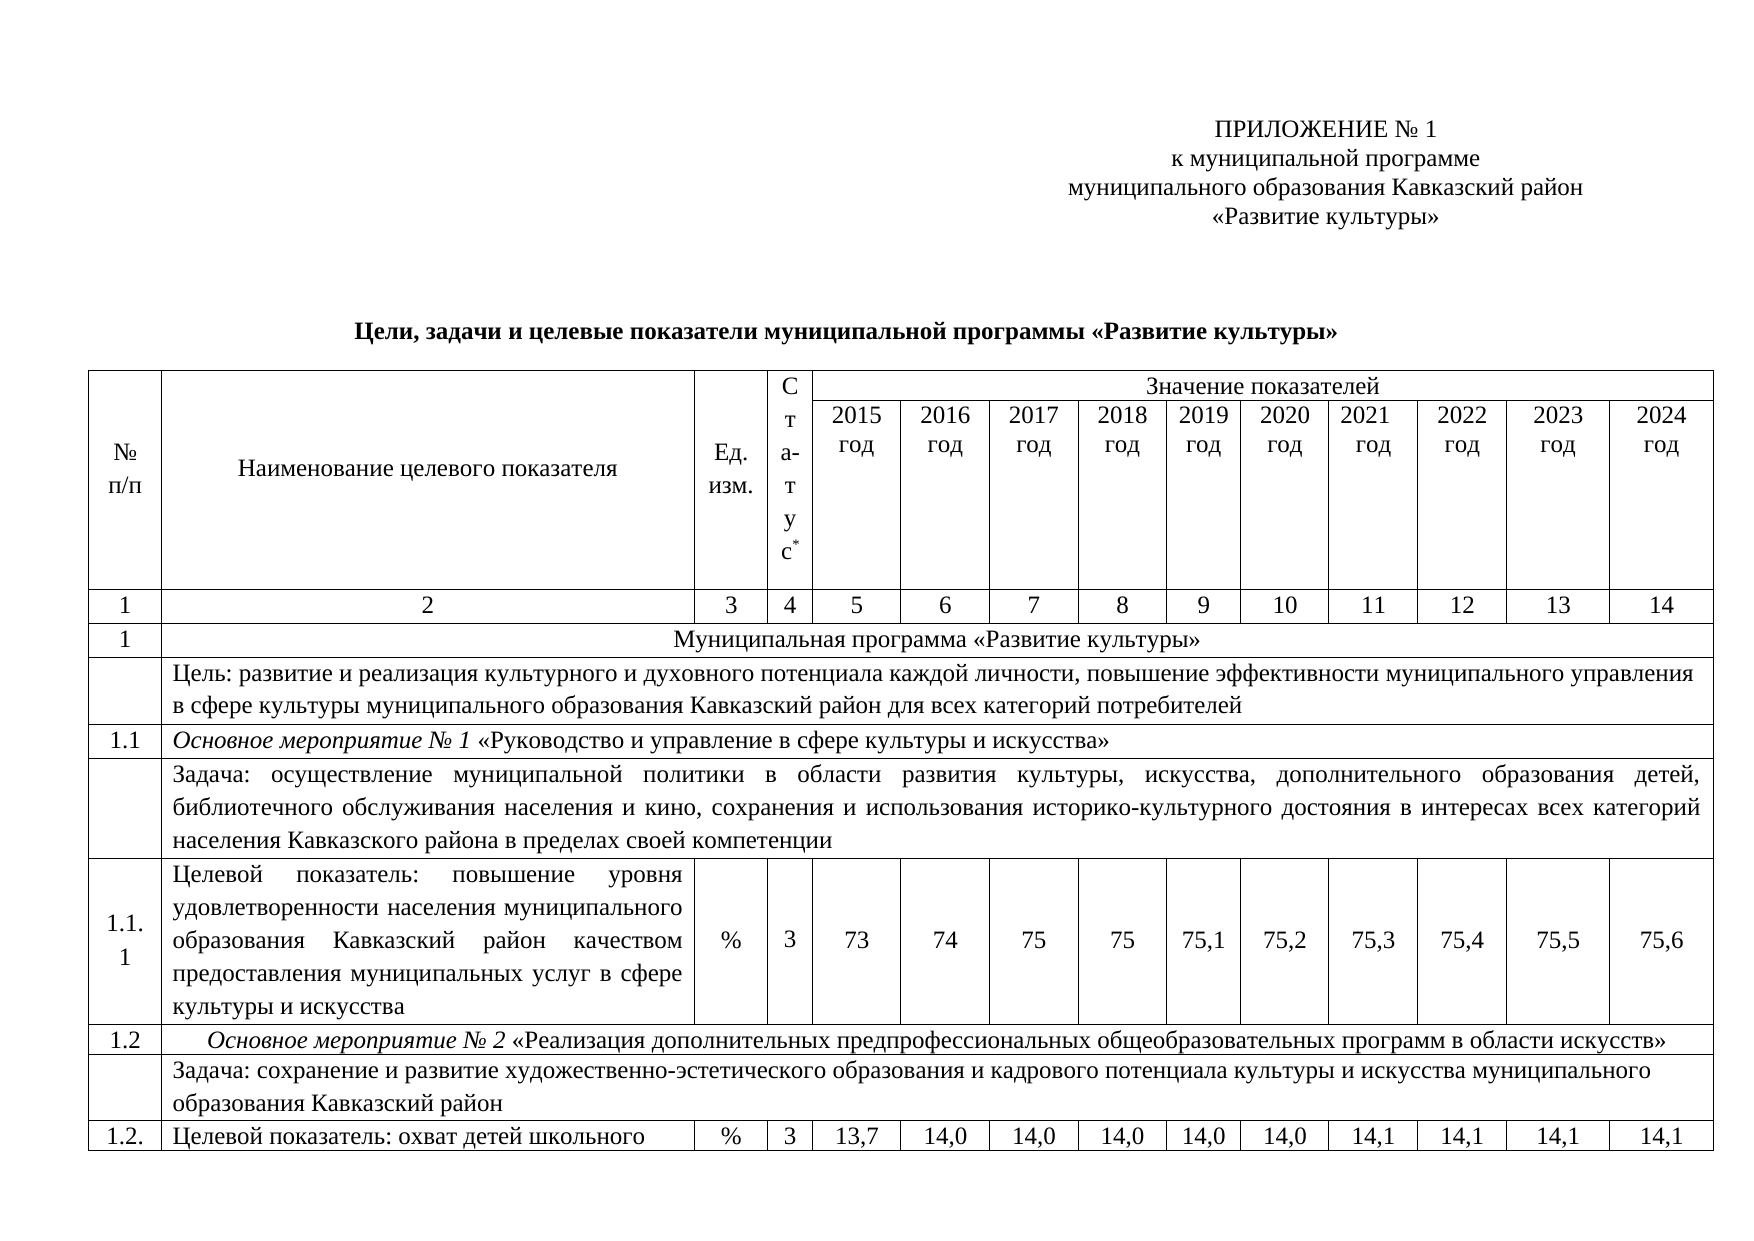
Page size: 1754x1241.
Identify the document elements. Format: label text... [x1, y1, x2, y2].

table_cell 14,0 [1167, 1121, 1240, 1150]
text к муниципальной программе [1047, 143, 1604, 172]
table_cell 3 [768, 1121, 812, 1150]
table_cell 14,0 [901, 1121, 989, 1150]
table_cell 75 [990, 859, 1078, 1024]
table_cell 75,1 [1167, 859, 1240, 1024]
table_cell 8 [1079, 590, 1166, 623]
table_cell 14,1 [1610, 1121, 1713, 1150]
table_cell 74 [901, 859, 989, 1024]
table_cell Задача: осуществление муниципальной политики в области развития культуры, искусства, дополнительного образования детей, библиотечного обслуживания населения и кино, сохранения и использования историко-культурного достояния в интересах всех категорий населения Кавказского района в пределах своей компетенции [162, 759, 1713, 858]
table_cell 10 [1241, 590, 1328, 623]
table_cell 2016 год [901, 401, 989, 589]
table_cell 3 [695, 590, 767, 623]
table_cell 3 [768, 859, 812, 1024]
table_cell 13,7 [813, 1121, 900, 1150]
table_cell 14,0 [1079, 1121, 1166, 1150]
table_cell 1.1 [89, 725, 161, 758]
table_cell 14 [1610, 590, 1713, 623]
table_cell 2020 год [1241, 401, 1328, 589]
table_header Ед. изм. [695, 371, 767, 589]
table_cell Основное мероприятие № 2 «Реализация дополнительных предпрофессиональных общеобразовательных программ в области искусств» [162, 1025, 1713, 1054]
table_cell 2 [162, 590, 694, 623]
table_cell [89, 1055, 161, 1120]
table_cell 1.1.1 [89, 859, 161, 1024]
table_cell 2024 год [1610, 401, 1713, 589]
table_header № п/п [89, 371, 161, 589]
table_cell 2023 год [1507, 401, 1609, 589]
table_cell % [695, 859, 767, 1024]
table_cell 75,2 [1241, 859, 1328, 1024]
table_cell 5 [813, 590, 900, 623]
table_cell [89, 759, 161, 858]
text «Развитие культуры» [1047, 201, 1604, 229]
table_cell Задача: сохранение и развитие художественно-эстетического образования и кадрового потенциала культуры и искусства муниципального образования Кавказский район [162, 1055, 1713, 1120]
table_cell 2021 год [1329, 401, 1417, 589]
table_header Значение показателей [813, 371, 1713, 399]
table_cell 75,3 [1329, 859, 1417, 1024]
table_cell 12 [1418, 590, 1506, 623]
table_cell 2018 год [1079, 401, 1166, 589]
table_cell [162, 1121, 694, 1150]
table_cell 9 [1167, 590, 1240, 623]
table_header Наименование целевого показателя [162, 371, 694, 589]
table_cell 75,6 [1610, 859, 1713, 1024]
table_header Ста-тус* [768, 371, 812, 589]
table_cell Цель: развитие и реализация культурного и духовного потенциала каждой личности, повышение эффективности муниципального управления в сфере культуры муниципального образования Кавказский район для всех категорий потребителей [162, 658, 1713, 724]
table_cell 14,0 [1241, 1121, 1328, 1150]
table_cell 7 [990, 590, 1078, 623]
text ПРИЛОЖЕНИЕ № 1 [1047, 114, 1604, 143]
text Цели, задачи и целевые показатели муниципальной программы «Развитие культуры» [89, 316, 1604, 344]
table_cell Муниципальная программа «Развитие культуры» [162, 624, 1713, 657]
table_cell 2015 год [813, 401, 900, 589]
table_cell 75,5 [1507, 859, 1609, 1024]
table_cell Основное мероприятие № 1 «Руководство и управление в сфере культуры и искусства» [162, 725, 1713, 758]
table_cell 14,1 [1418, 1121, 1506, 1150]
table_cell 14,1 [1507, 1121, 1609, 1150]
table_cell 14,1 [1329, 1121, 1417, 1150]
text муниципального образования Кавказский район [1047, 172, 1604, 201]
table_cell Целевой показатель: повышение уровня удовлетворенности населения муниципального образования Кавказский район качеством предоставления муниципальных услуг в сфере культуры и искусства [162, 859, 694, 1024]
table_cell 11 [1329, 590, 1417, 623]
table_cell 2019 год [1167, 401, 1240, 589]
table_cell 2017 год [990, 401, 1078, 589]
table_cell 14,0 [990, 1121, 1078, 1150]
table_cell 73 [813, 859, 900, 1024]
table_cell 1.2 [89, 1025, 161, 1054]
table_cell 13 [1507, 590, 1609, 623]
table_cell 4 [768, 590, 812, 623]
table_cell 2022 год [1418, 401, 1506, 589]
table_cell 1 [89, 590, 161, 623]
table_cell % [695, 1121, 767, 1150]
table_cell 75,4 [1418, 859, 1506, 1024]
table_cell 1.2.1 [89, 1121, 161, 1150]
table_cell [89, 658, 161, 724]
table_cell 75 [1079, 859, 1166, 1024]
table_cell 6 [901, 590, 989, 623]
table_cell 1 [89, 624, 161, 657]
